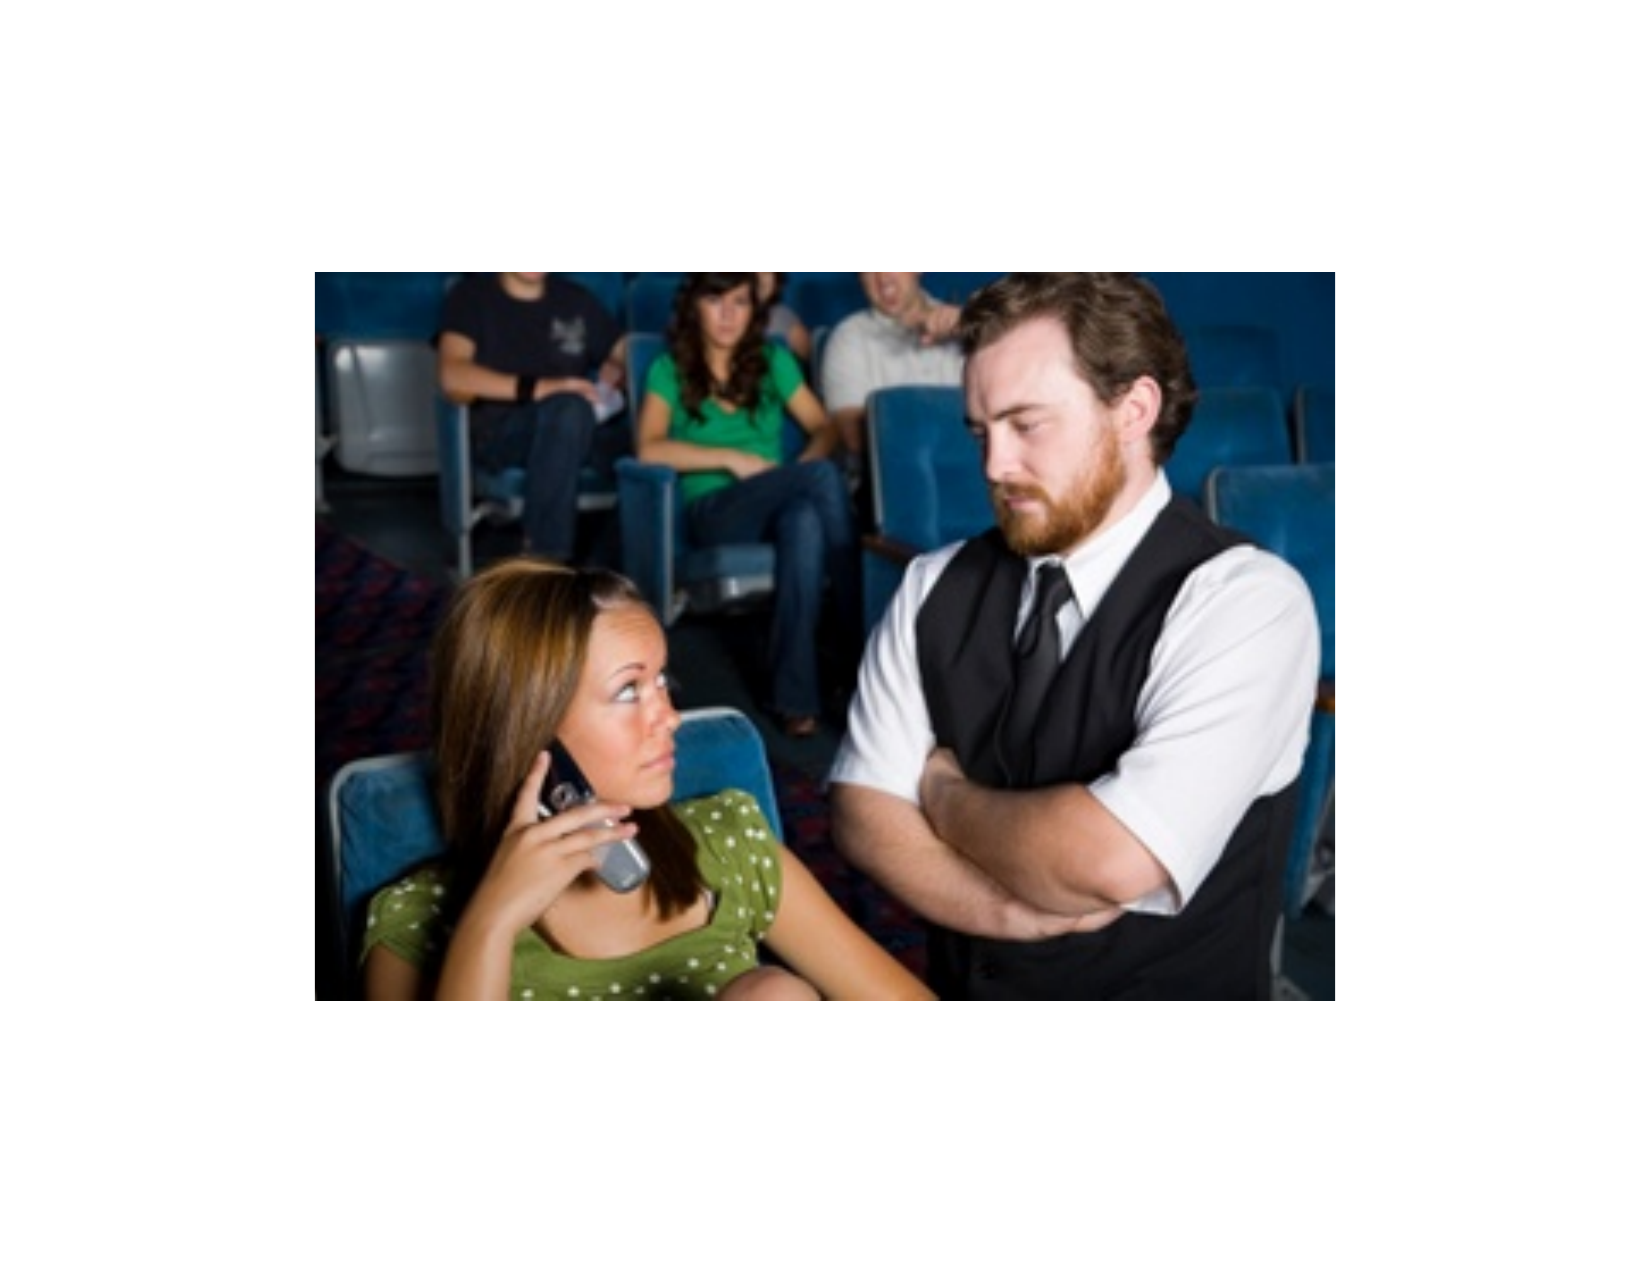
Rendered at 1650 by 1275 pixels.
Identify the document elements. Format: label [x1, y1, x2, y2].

picture [314, 272, 1336, 1001]
